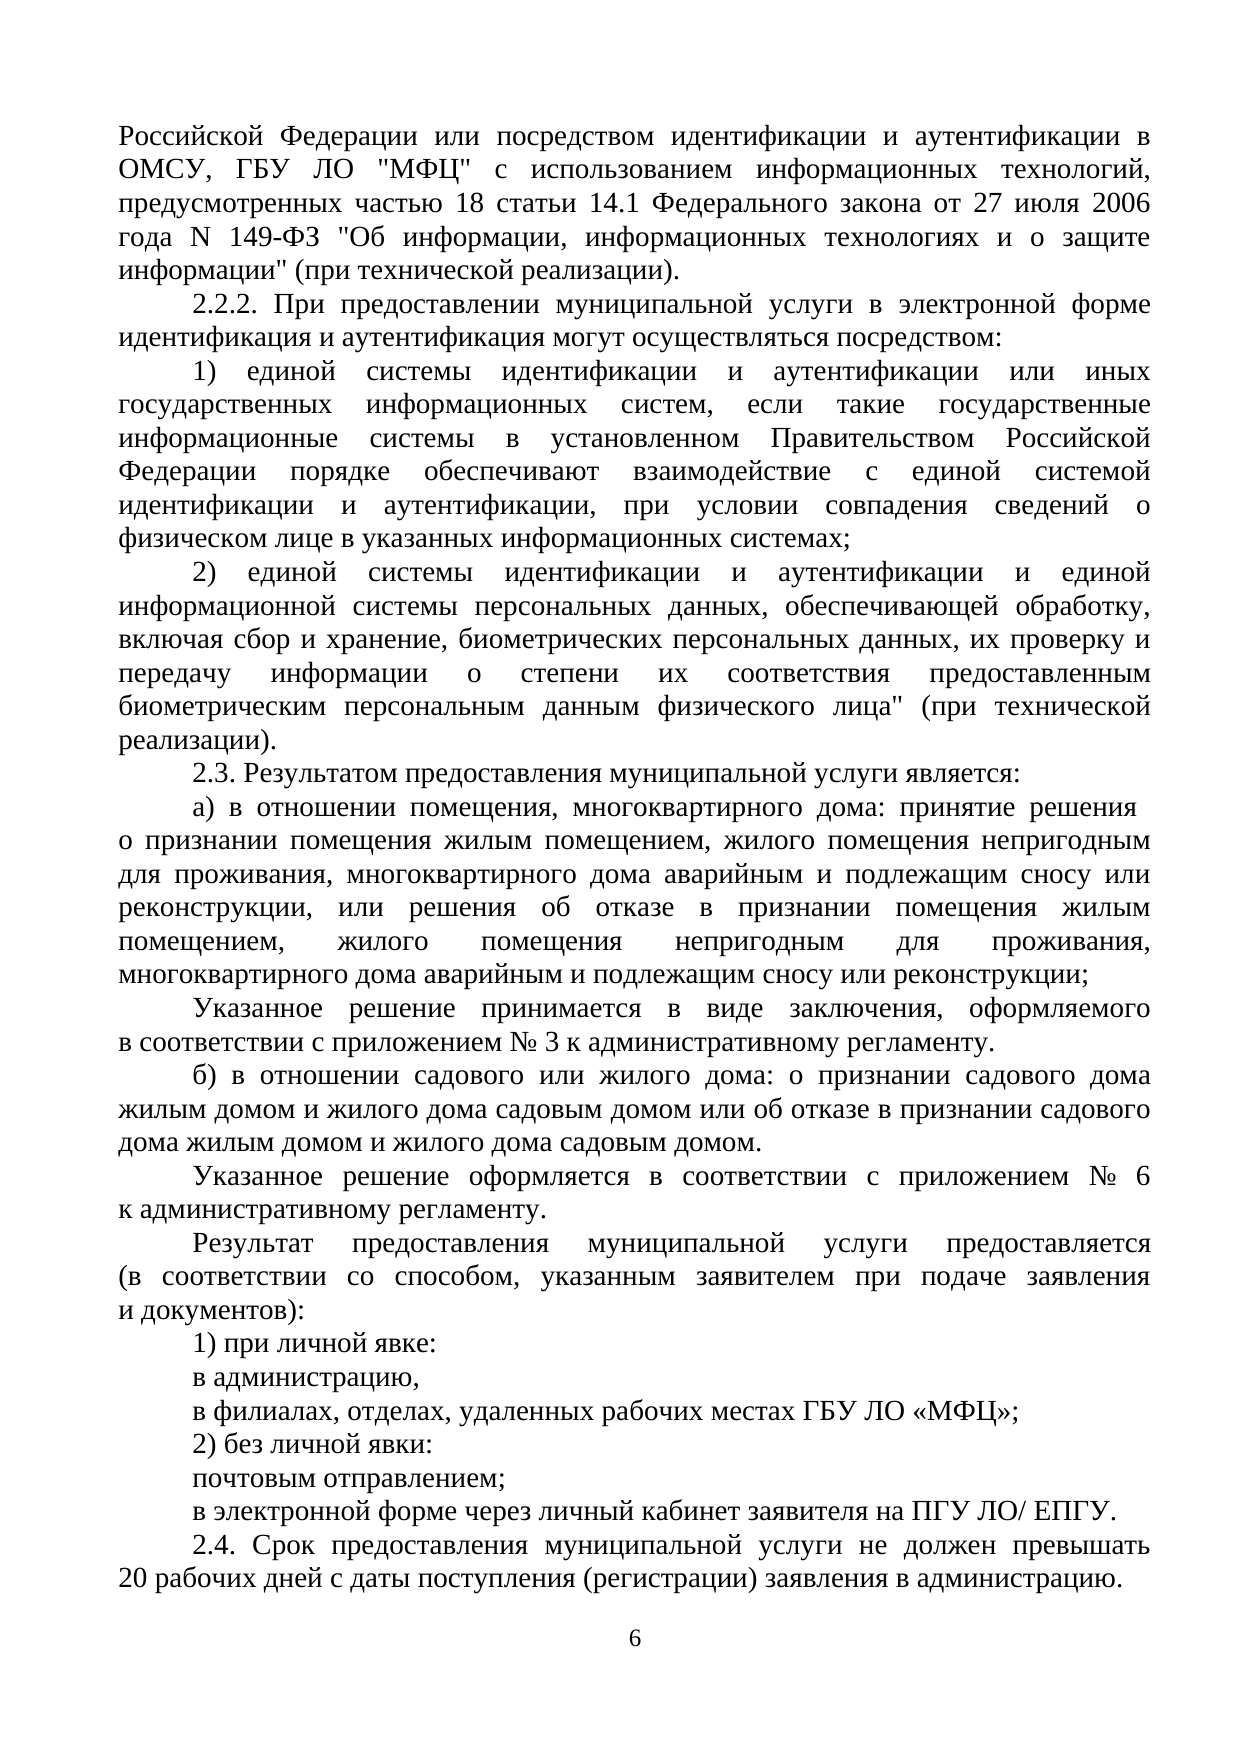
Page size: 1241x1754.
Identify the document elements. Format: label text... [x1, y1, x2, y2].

text в филиалах, отделах, удаленных рабочих местах ГБУ ЛО «МФЦ»; [118, 1393, 1152, 1426]
text 2.3. Результатом предоставления муниципальной услуги является: [118, 755, 1152, 789]
text в администрацию, [118, 1359, 1152, 1393]
text 2) единой системы идентификации и аутентификации и единой информационной системы персональных данных, обеспечивающей обработку, включая сбор и хранение, биометрических персональных данных, их проверку и передачу информации о степени их соответствия предоставленным биометрическим персональным данным физического лица" (при технической реализации). [118, 554, 1152, 755]
text а) в отношении помещения, многоквартирного дома: принятие решения о признании помещения жилым помещением, жилого помещения непригодным для проживания, многоквартирного дома аварийным и подлежащим сносу или реконструкции, или решения об отказе в признании помещения жилым помещением, жилого помещения непригодным для проживания, многоквартирного дома аварийным и подлежащим сносу или реконструкции; [118, 789, 1152, 990]
text Указанное решение принимается в виде заключения, оформляемого в соответствии с приложением № 3 к административному регламенту. [118, 990, 1152, 1057]
text 2) без личной явки: [118, 1426, 1152, 1460]
text 2.4. Срок предоставления муниципальной услуги не должен превышать 20 рабочих дней с даты поступления (регистрации) заявления в администрацию. [118, 1527, 1152, 1594]
text 1) единой системы идентификации и аутентификации или иных государственных информационных систем, если такие государственные информационные системы в установленном Правительством Российской Федерации порядке обеспечивают взаимодействие с единой системой идентификации и аутентификации, при условии совпадения сведений о физическом лице в указанных информационных системах; [118, 353, 1152, 554]
text 1) при личной явке: [118, 1326, 1152, 1359]
text б) в отношении садового или жилого дома: о признании садового дома жилым домом и жилого дома садовым домом или об отказе в признании садового дома жилым домом и жилого дома садовым домом. [118, 1057, 1152, 1158]
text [118, 118, 1152, 286]
text Указанное решение оформляется в соответствии с приложением № 6 к административному регламенту. [118, 1158, 1152, 1225]
text Результат предоставления муниципальной услуги предоставляется (в соответствии со способом, указанным заявителем при подаче заявления и документов): [118, 1225, 1152, 1326]
text 2.2.2. При предоставлении муниципальной услуги в электронной форме идентификация и аутентификация могут осуществляться посредством: [118, 286, 1152, 353]
text в электронной форме через личный кабинет заявителя на ПГУ ЛО/ ЕПГУ. [118, 1493, 1152, 1527]
text почтовым отправлением; [118, 1460, 1152, 1493]
